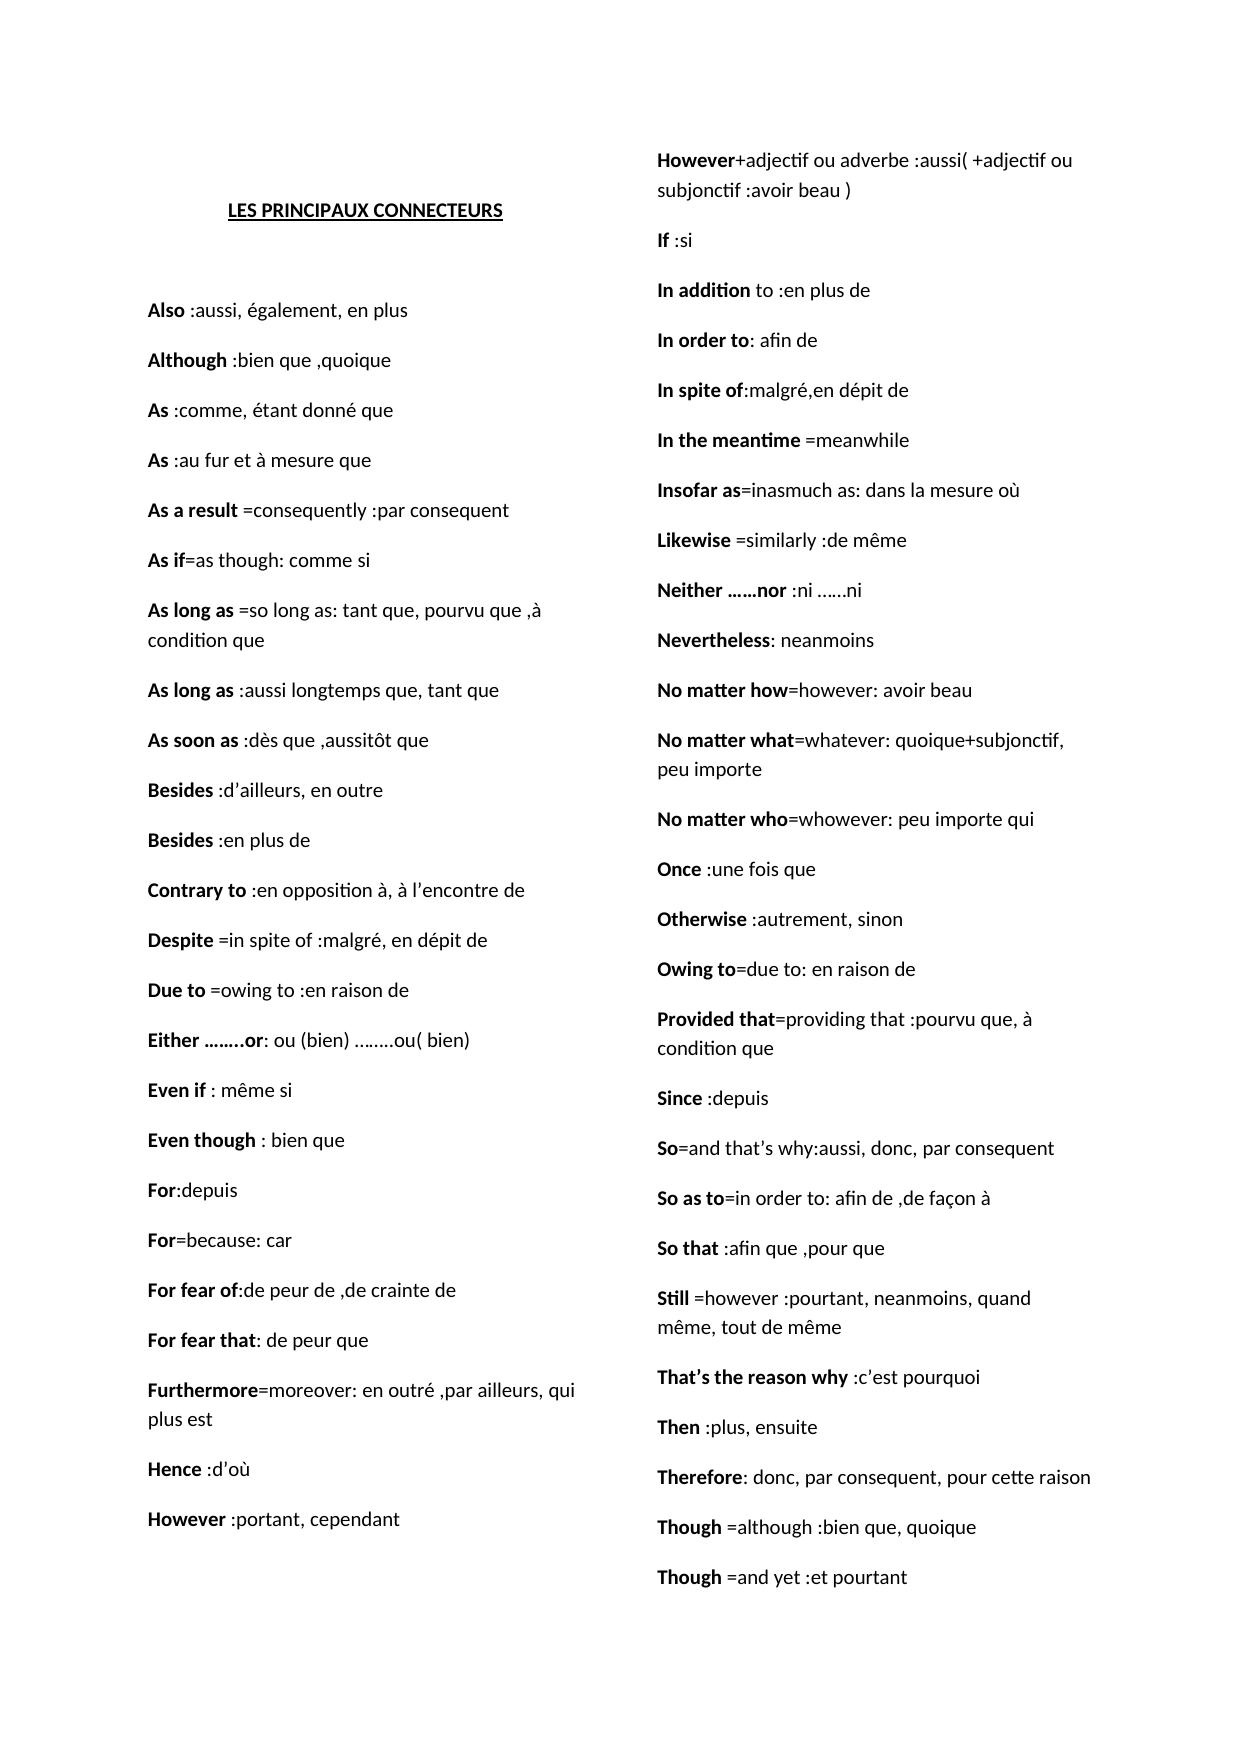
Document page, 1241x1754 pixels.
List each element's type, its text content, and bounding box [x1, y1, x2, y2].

text As long as =so long as: tant que, pourvu que ,à condition que [148, 598, 583, 652]
text As a result =consequently :par consequent [148, 498, 583, 523]
text As :au fur et à mesure que [148, 448, 583, 473]
text Due to =owing to :en raison de [148, 977, 583, 1002]
text Hence :d’où [148, 1456, 583, 1481]
text Neither ……nor :ni ……ni [657, 577, 1093, 602]
text In addition to :en plus de [657, 277, 1093, 302]
text So that :afin que ,pour que [657, 1235, 1093, 1261]
text Even though : bien que [148, 1127, 583, 1152]
text Once :une fois que [657, 856, 1093, 881]
text Otherwise :autrement, sinon [657, 906, 1093, 931]
text Then :plus, ensuite [657, 1414, 1093, 1440]
text So as to=in order to: afin de ,de façon à [657, 1185, 1093, 1211]
text As if=as though: comme si [148, 548, 583, 573]
text However+adjectif ou adverbe :aussi( +adjectif ou subjonctif :avoir beau ) [657, 148, 1093, 202]
text LES PRINCIPAUX CONNECTEURS [148, 198, 583, 223]
text That’s the reason why :c’est pourquoi [657, 1364, 1093, 1390]
text Even if : même si [148, 1077, 583, 1102]
text Therefore: donc, par consequent, pour cette raison [657, 1464, 1093, 1490]
text For=because: car [148, 1227, 583, 1252]
text For fear of:de peur de ,de crainte de [148, 1277, 583, 1302]
text No matter how=however: avoir beau [657, 677, 1093, 702]
text Nevertheless: neanmoins [657, 627, 1093, 652]
text However :portant, cependant [148, 1506, 583, 1531]
text Although :bien que ,quoique [148, 348, 583, 373]
text Besides :en plus de [148, 827, 583, 852]
text Though =although :bien que, quoique [657, 1514, 1093, 1540]
text In the meantime =meanwhile [657, 427, 1093, 452]
text Since :depuis [657, 1085, 1093, 1111]
text Though =and yet :et pourtant [657, 1564, 1093, 1590]
text Owing to=due to: en raison de [657, 956, 1093, 981]
text Besides :d’ailleurs, en outre [148, 777, 583, 802]
text In spite of:malgré,en dépit de [657, 377, 1093, 402]
text Likewise =similarly :de même [657, 527, 1093, 552]
text No matter who=whowever: peu importe qui [657, 806, 1093, 831]
text As :comme, étant donné que [148, 398, 583, 423]
text Also :aussi, également, en plus [148, 298, 583, 323]
text Furthermore=moreover: en outré ,par ailleurs, qui plus est [148, 1377, 583, 1431]
text Insofar as=inasmuch as: dans la mesure où [657, 477, 1093, 502]
text No matter what=whatever: quoique+subjonctif, peu importe [657, 727, 1093, 781]
text Despite =in spite of :malgré, en dépit de [148, 927, 583, 952]
text If :si [657, 227, 1093, 252]
text In order to: afin de [657, 327, 1093, 352]
text For fear that: de peur que [148, 1327, 583, 1352]
text Either ……..or: ou (bien) ……..ou( bien) [148, 1027, 583, 1052]
text Contrary to :en opposition à, à l’encontre de [148, 877, 583, 902]
text For:depuis [148, 1177, 583, 1202]
text Provided that=providing that :pourvu que, à condition que [657, 1006, 1093, 1061]
text As soon as :dès que ,aussitôt que [148, 727, 583, 752]
text So=and that’s why:aussi, donc, par consequent [657, 1135, 1093, 1161]
text Still =however :pourtant, neanmoins, quand même, tout de même [657, 1285, 1093, 1340]
text As long as :aussi longtemps que, tant que [148, 677, 583, 702]
